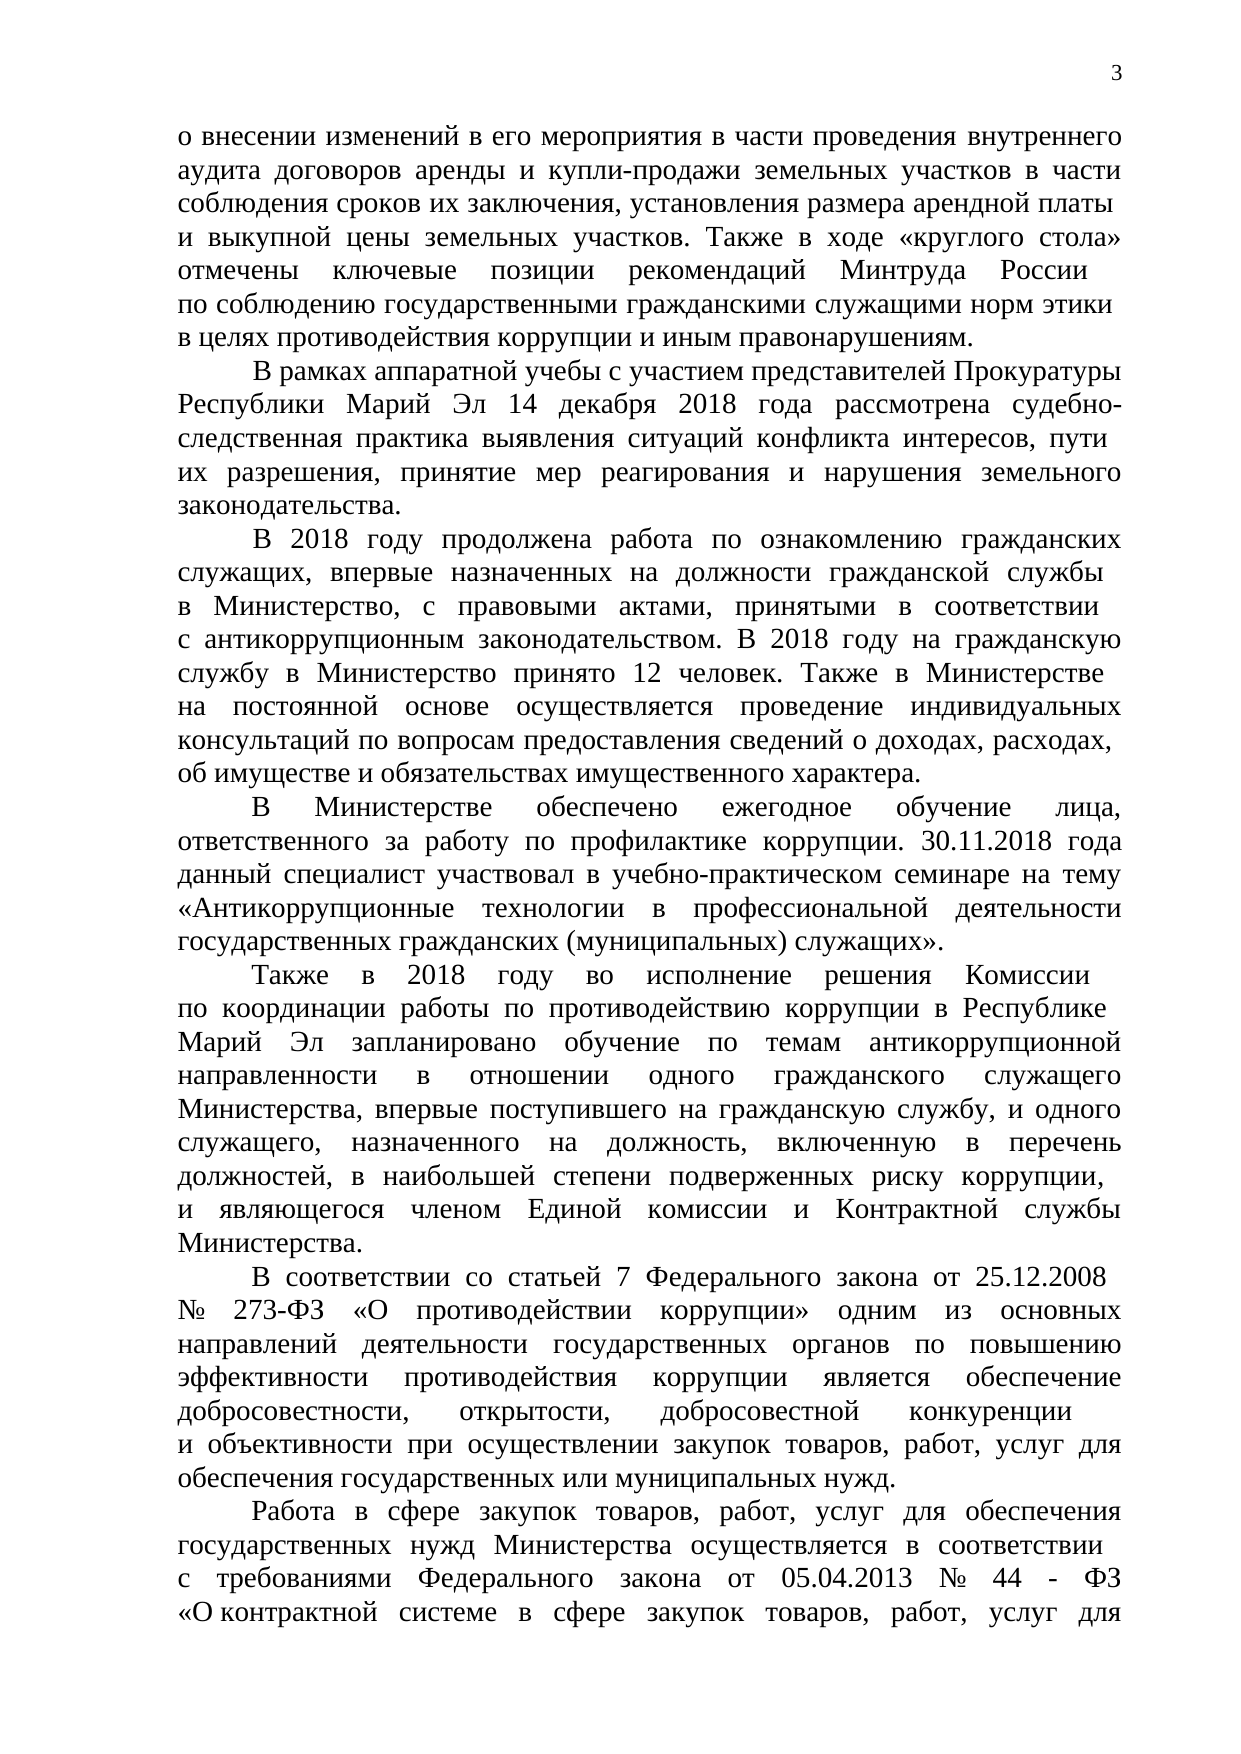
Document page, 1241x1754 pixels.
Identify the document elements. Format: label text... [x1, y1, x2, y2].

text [177, 118, 1122, 353]
text В соответствии со статьей 7 Федерального закона от 25.12.2008 № 273-ФЗ «О противодействии коррупции» одним из основных направлений деятельности государственных органов по повышению эффективности противодействия коррупции является обеспечение добросовестности, открытости, добросовестной конкуренции и объективности при осуществлении закупок товаров, работ, услуг для обеспечения государственных или муниципальных нужд. [177, 1259, 1122, 1493]
text В 2018 году продолжена работа по ознакомлению гражданских служащих, впервые назначенных на должности гражданской службы в Министерство, с правовыми актами, принятыми в соответствии с антикоррупционным законодательством. В 2018 году на гражданскую службу в Министерство принято 12 человек. Также в Министерстве на постоянной основе осуществляется проведение индивидуальных консультаций по вопросам предоставления сведений о доходах, расходах, об имуществе и обязательствах имущественного характера. [177, 521, 1122, 789]
text В рамках аппаратной учебы с участием представителей Прокуратуры Республики Марий Эл 14 декабря 2018 года рассмотрена судебно-следственная практика выявления ситуаций конфликта интересов, пути их разрешения, принятие мер реагирования и нарушения земельного законодательства. [177, 353, 1122, 521]
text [177, 1493, 1122, 1628]
text В Министерстве обеспечено ежегодное обучение лица, ответственного за работу по профилактике коррупции. 30.11.2018 года данный специалист участвовал в учебно-практическом семинаре на тему «Антикоррупционные технологии в профессиональной деятельности государственных гражданских (муниципальных) служащих». [177, 789, 1122, 957]
text Также в 2018 году во исполнение решения Комиссии по координации работы по противодействию коррупции в Республике Марий Эл запланировано обучение по темам антикоррупционной направленности в отношении одного гражданского служащего Министерства, впервые поступившего на гражданскую службу, и одного служащего, назначенного на должность, включенную в перечень должностей, в наибольшей степени подверженных риску коррупции, и являющегося членом Единой комиссии и Контрактной службы Министерства. [177, 957, 1122, 1259]
